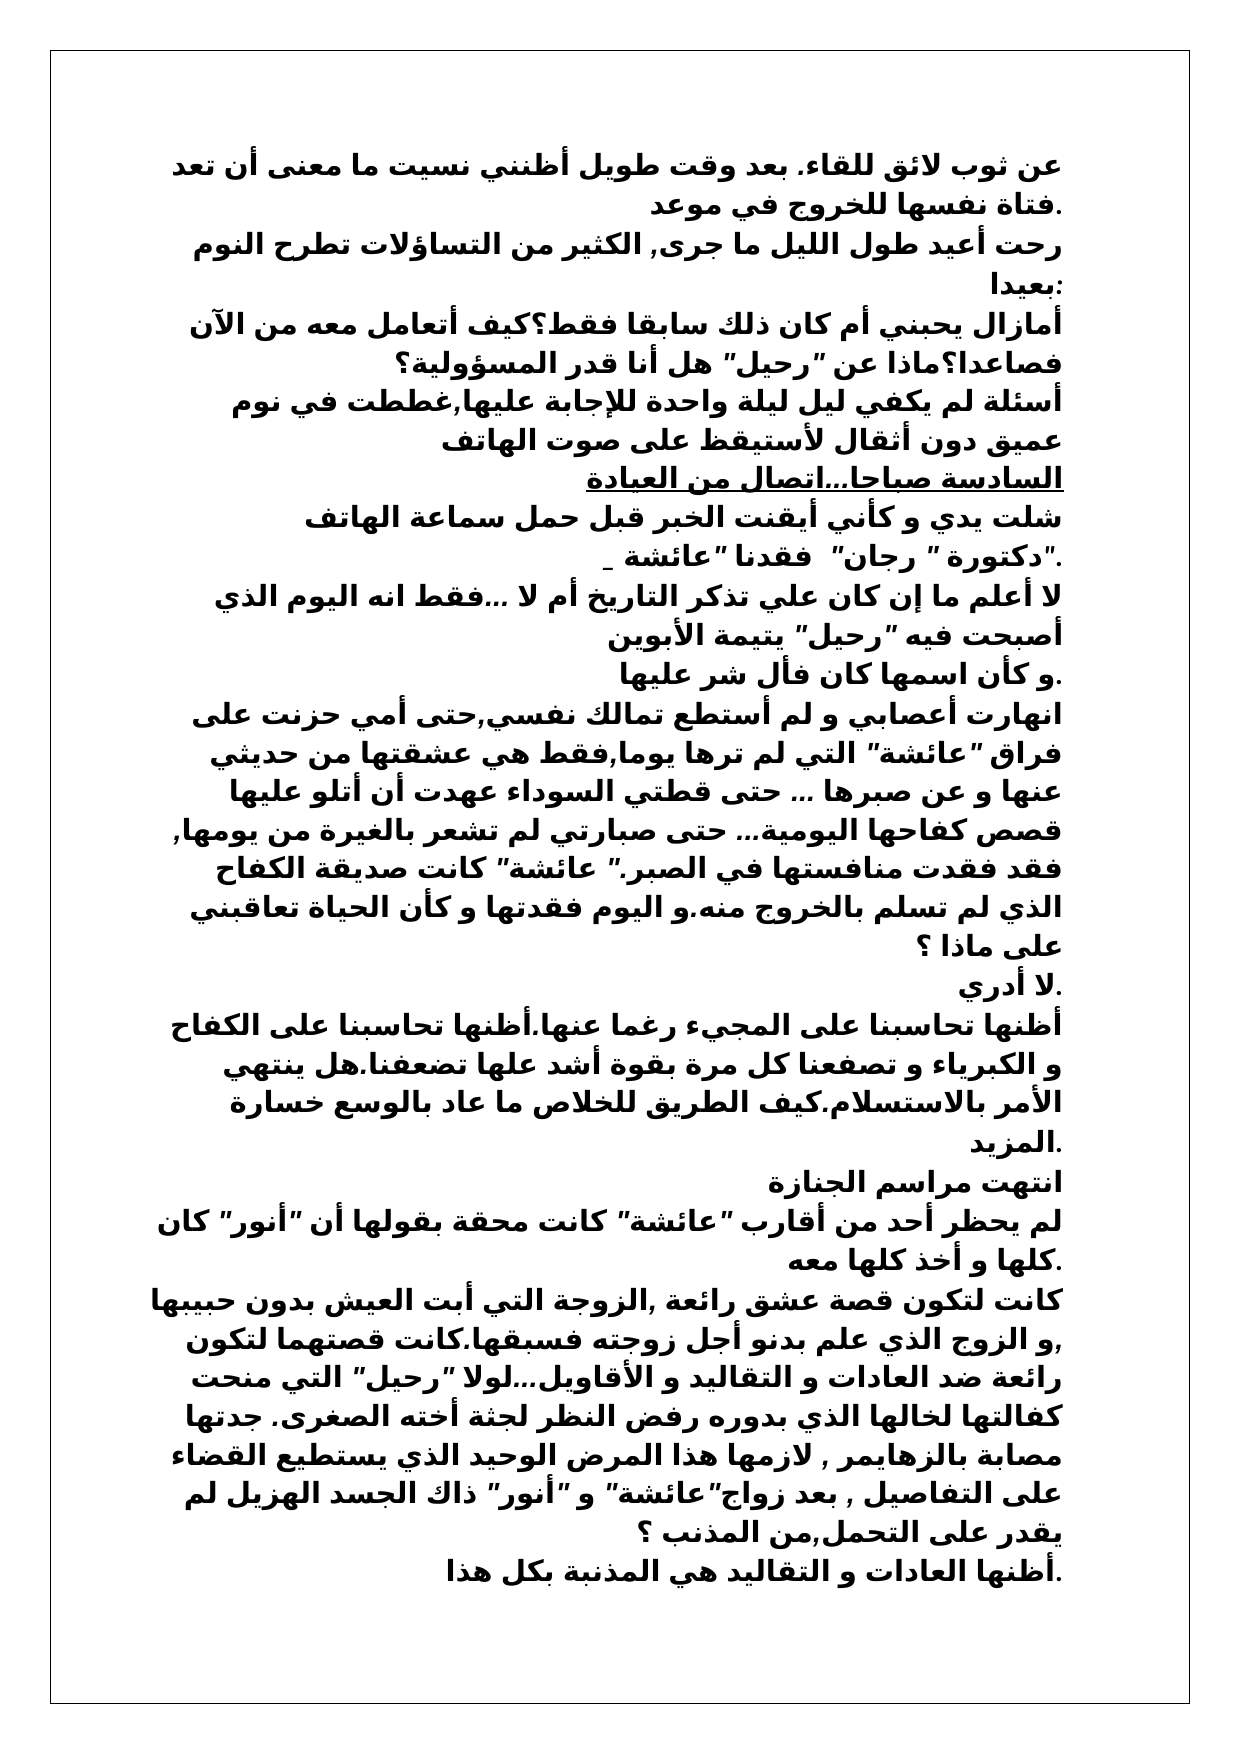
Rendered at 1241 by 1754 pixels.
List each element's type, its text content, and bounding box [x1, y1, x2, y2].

text كانت لتكون قصة عشق رائعة ,الزوجة التي أبت العيش بدون حبيبها ,و الزوج الذي علم بدنو أجل زوجته فسبقها.كانت قصتهما لتكون رائعة ضد العادات و التقاليد و الأقاويل...لولا "رحيل" التي منحت كفالتها لخالها الذي بدوره رفض النظر لجثة أخته الصغرى. جدتها مصابة بالزهايمر , لازمها هذا المرض الوحيد الذي يستطيع القضاء على التفاصيل , بعد زواج"عائشة" و "أنور" ذاك الجسد الهزيل لم يقدر على التحمل,من المذنب ؟ [148, 1283, 1063, 1548]
text لم يحظر أحد من أقارب "عائشة" كانت محقة بقولها أن "أنور" كان كلها و أخذ كلها معه. [148, 1203, 1063, 1278]
text لا أدري. [148, 967, 1063, 1003]
text أمازال يحبني أم كان ذلك سابقا فقط؟كيف أتعامل معه من الآن فصاعدا؟ماذا عن "رحيل" هل أنا قدر المسؤولية؟ [148, 307, 1063, 379]
text انهارت أعصابي و لم أستطع تمالك نفسي,حتى أمي حزنت على فراق "عائشة" التي لم ترها يوما,فقط هي عشقتها من حديثي عنها و عن صبرها ... حتى قطتي السوداء عهدت أن أتلو عليها قصص كفاحها اليومية... حتى صبارتي لم تشعر بالغيرة من يومها, فقد فقدت منافستها في الصبر." عائشة" كانت صديقة الكفاح الذي لم تسلم بالخروج منه.و اليوم فقدتها و كأن الحياة تعاقبني على ماذا ؟ [148, 697, 1063, 962]
text أظنها العادات و التقاليد هي المذنبة بكل هذا. [148, 1553, 1063, 1589]
text أظنها تحاسبنا على المجيء رغما عنها.أظنها تحاسبنا على الكفاح و الكبرياء و تصفعنا كل مرة بقوة أشد علها تضعفنا.هل ينتهي الأمر بالاستسلام.كيف الطريق للخلاص ما عاد بالوسع خسارة المزيد. [148, 1008, 1063, 1160]
text انتهت مراسم الجنازة [148, 1165, 1063, 1198]
text السادسة صباحا...اتصال من العيادة [148, 461, 1063, 495]
text رحت أعيد طول الليل ما جرى, الكثير من التساؤلات تطرح النوم بعيدا: [148, 227, 1063, 302]
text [148, 148, 1063, 222]
text لا أعلم ما إن كان علي تذكر التاريخ أم لا ...فقط انه اليوم الذي أصبحت فيه "رحيل" يتيمة الأبوين [148, 579, 1063, 651]
text _ دكتورة " رجان" فقدنا "عائشة". [148, 538, 1063, 574]
text و كأن اسمها كان فأل شر عليها. [148, 656, 1063, 692]
text أسئلة لم يكفي ليل ليلة واحدة للإجابة عليها,غططت في نوم عميق دون أثقال لأستيقظ على صوت الهاتف [148, 384, 1063, 456]
text شلت يدي و كأني أيقنت الخبر قبل حمل سماعة الهاتف [148, 500, 1063, 533]
